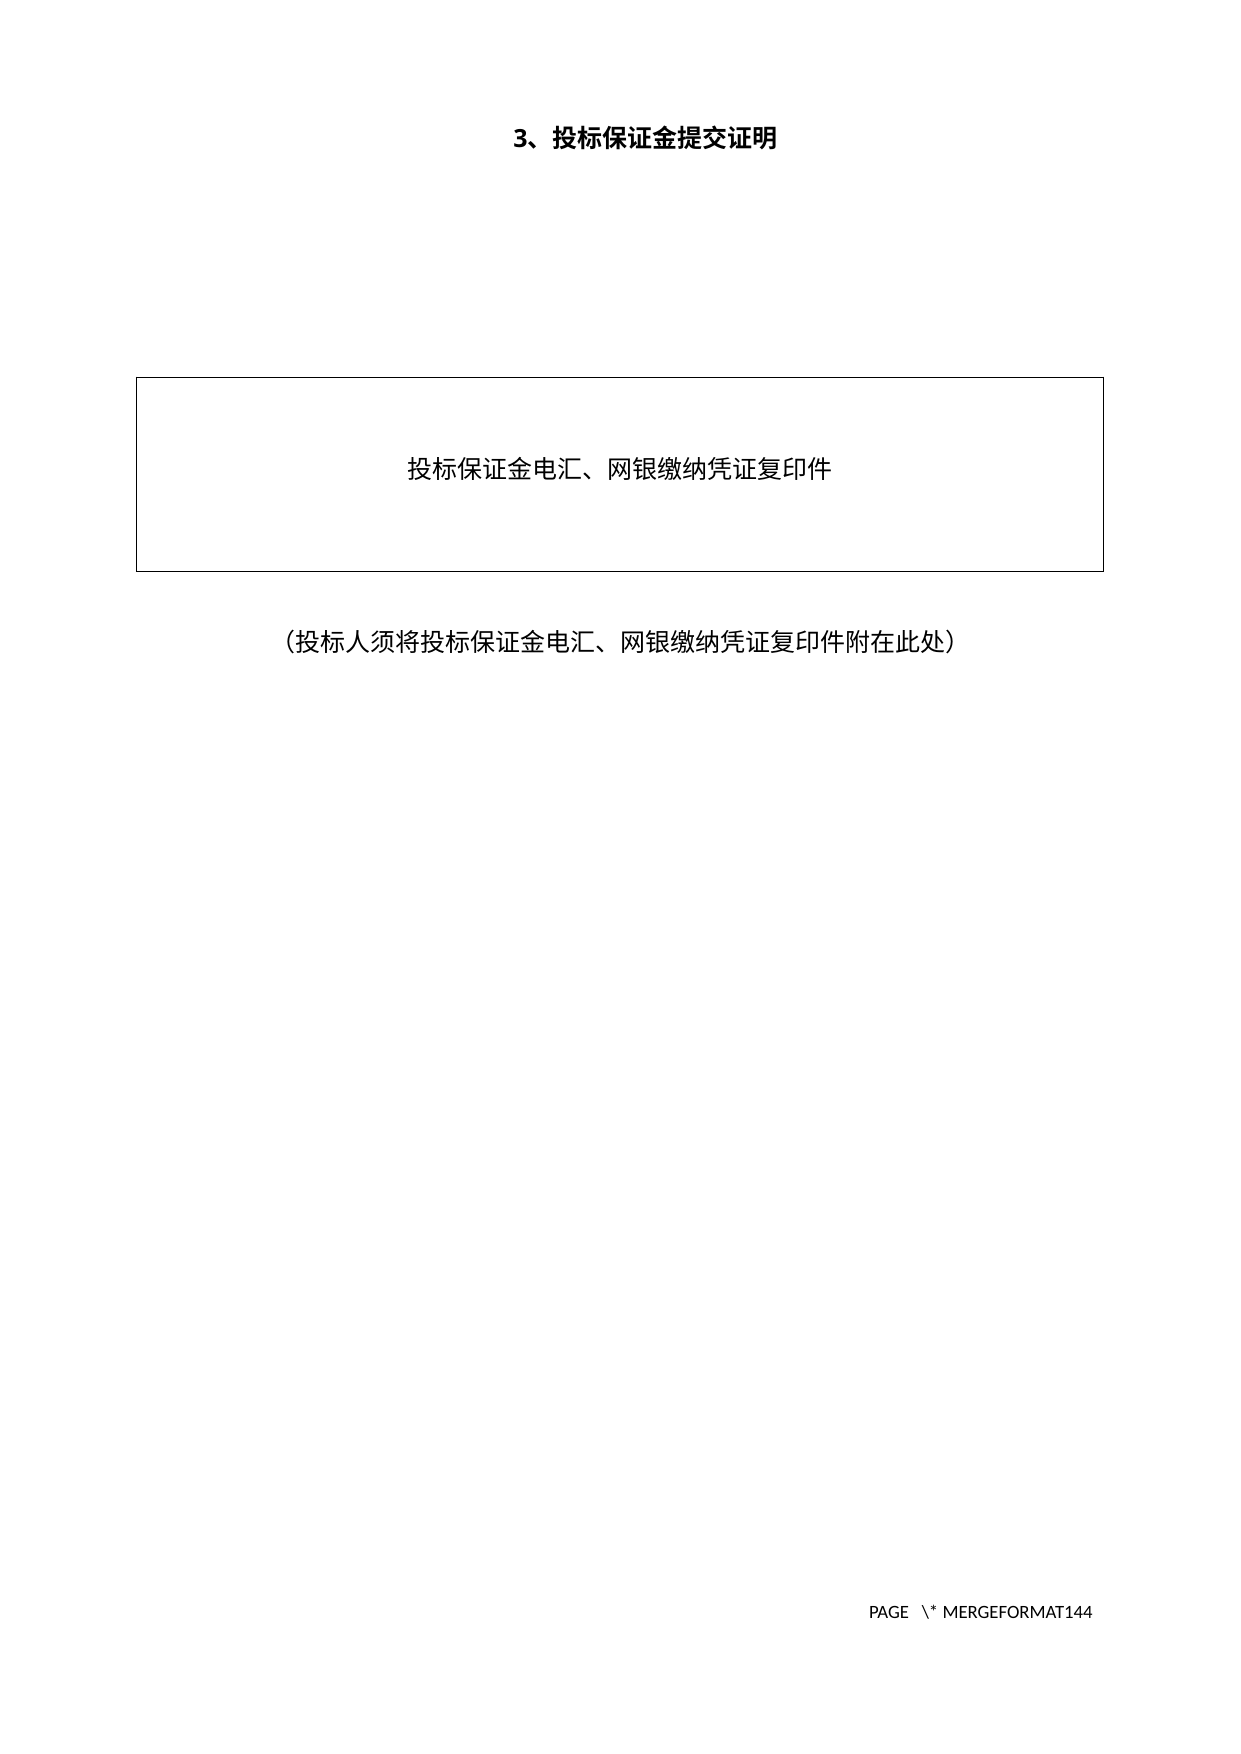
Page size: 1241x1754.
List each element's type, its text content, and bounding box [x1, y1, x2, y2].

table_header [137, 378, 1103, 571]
text （投标人须将投标保证金电汇、网银缴纳凭证复印件附在此处） [148, 623, 1093, 659]
text 3、投标保证金提交证明 [148, 118, 1093, 154]
